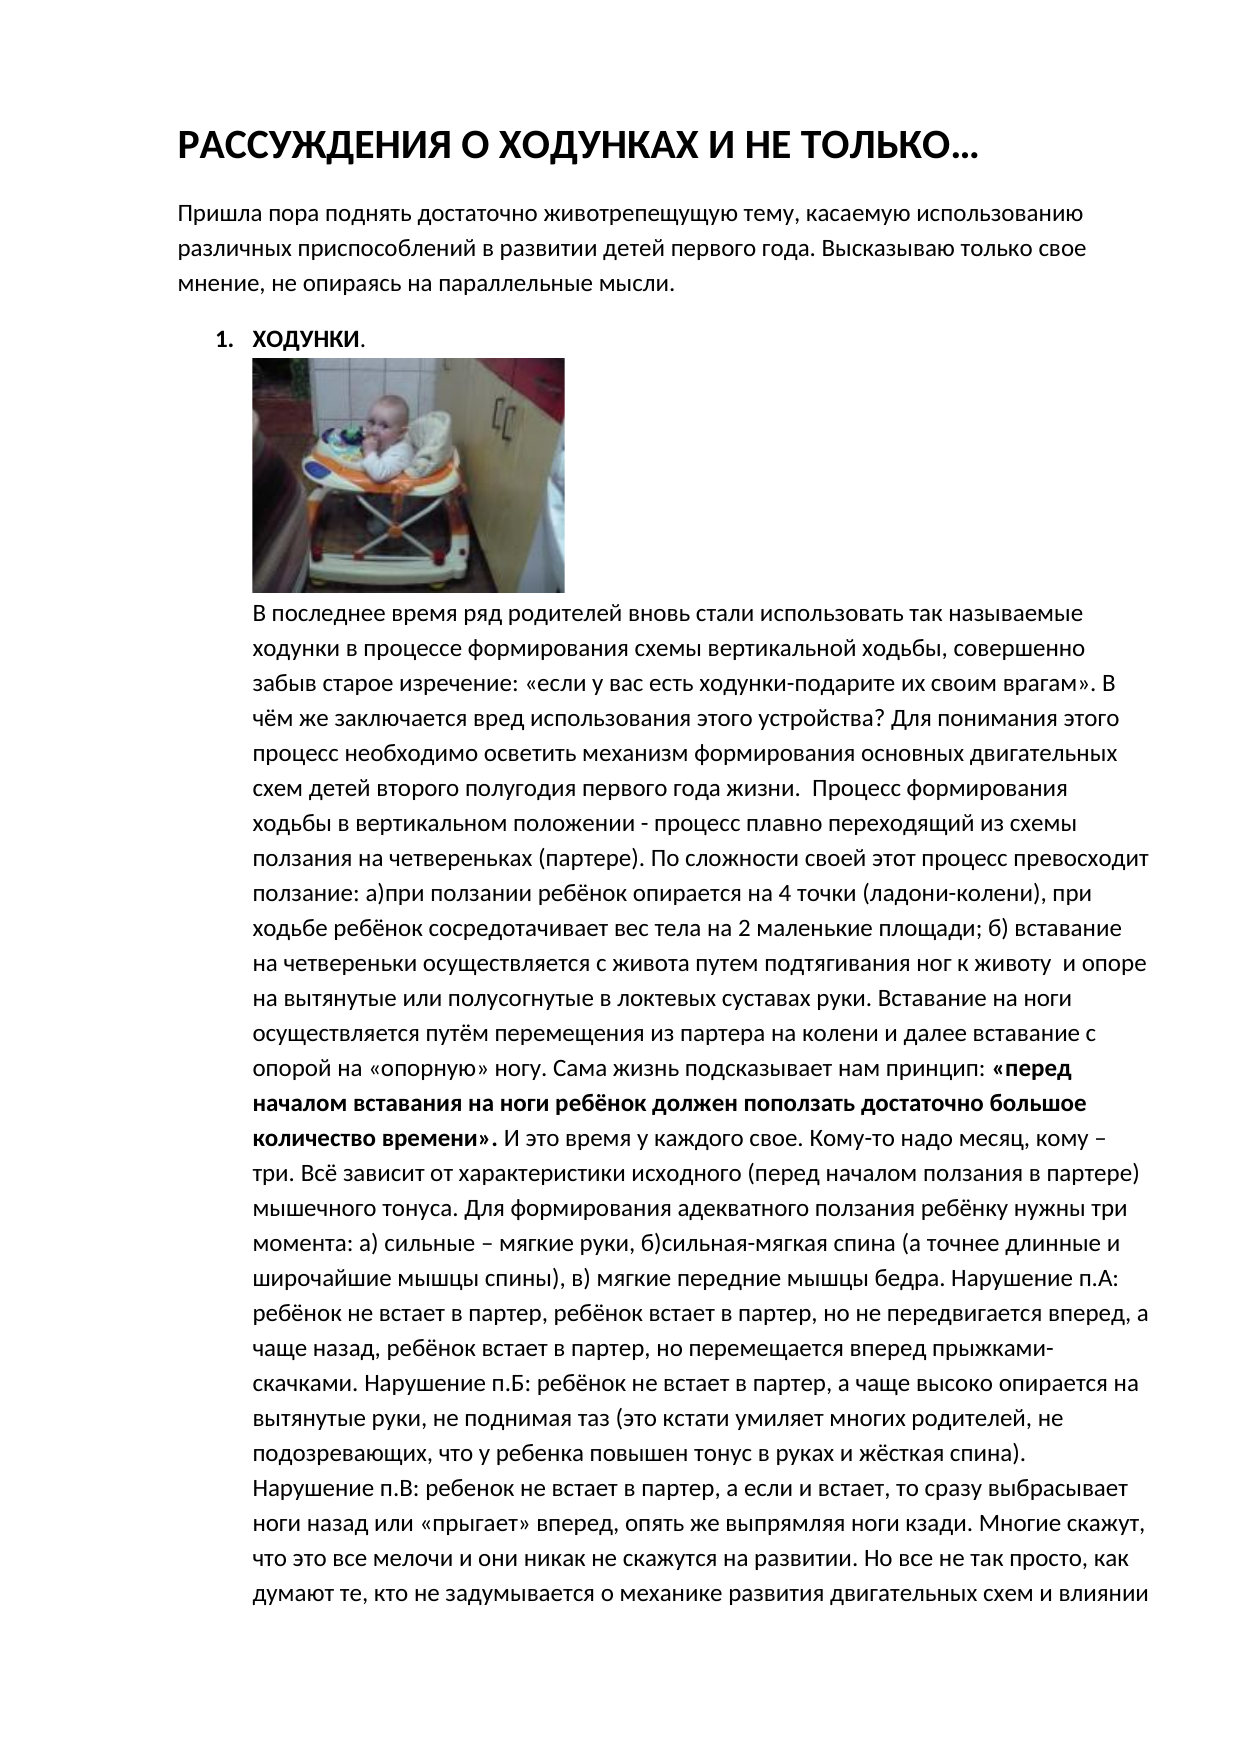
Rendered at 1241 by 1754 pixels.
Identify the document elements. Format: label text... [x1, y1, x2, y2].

list ХОДУНКИ. [215, 323, 1152, 354]
picture [252, 358, 565, 593]
text РАССУЖДЕНИЯ О ХОДУНКАХ И НЕ ТОЛЬКО… [177, 118, 1152, 169]
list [252, 597, 1152, 1607]
text Пришла пора поднять достаточно животрепещущую тему, касаемую использованию различных приспособлений в развитии детей первого года. Высказываю только свое мнение, не опираясь на параллельные мысли. [177, 197, 1152, 298]
